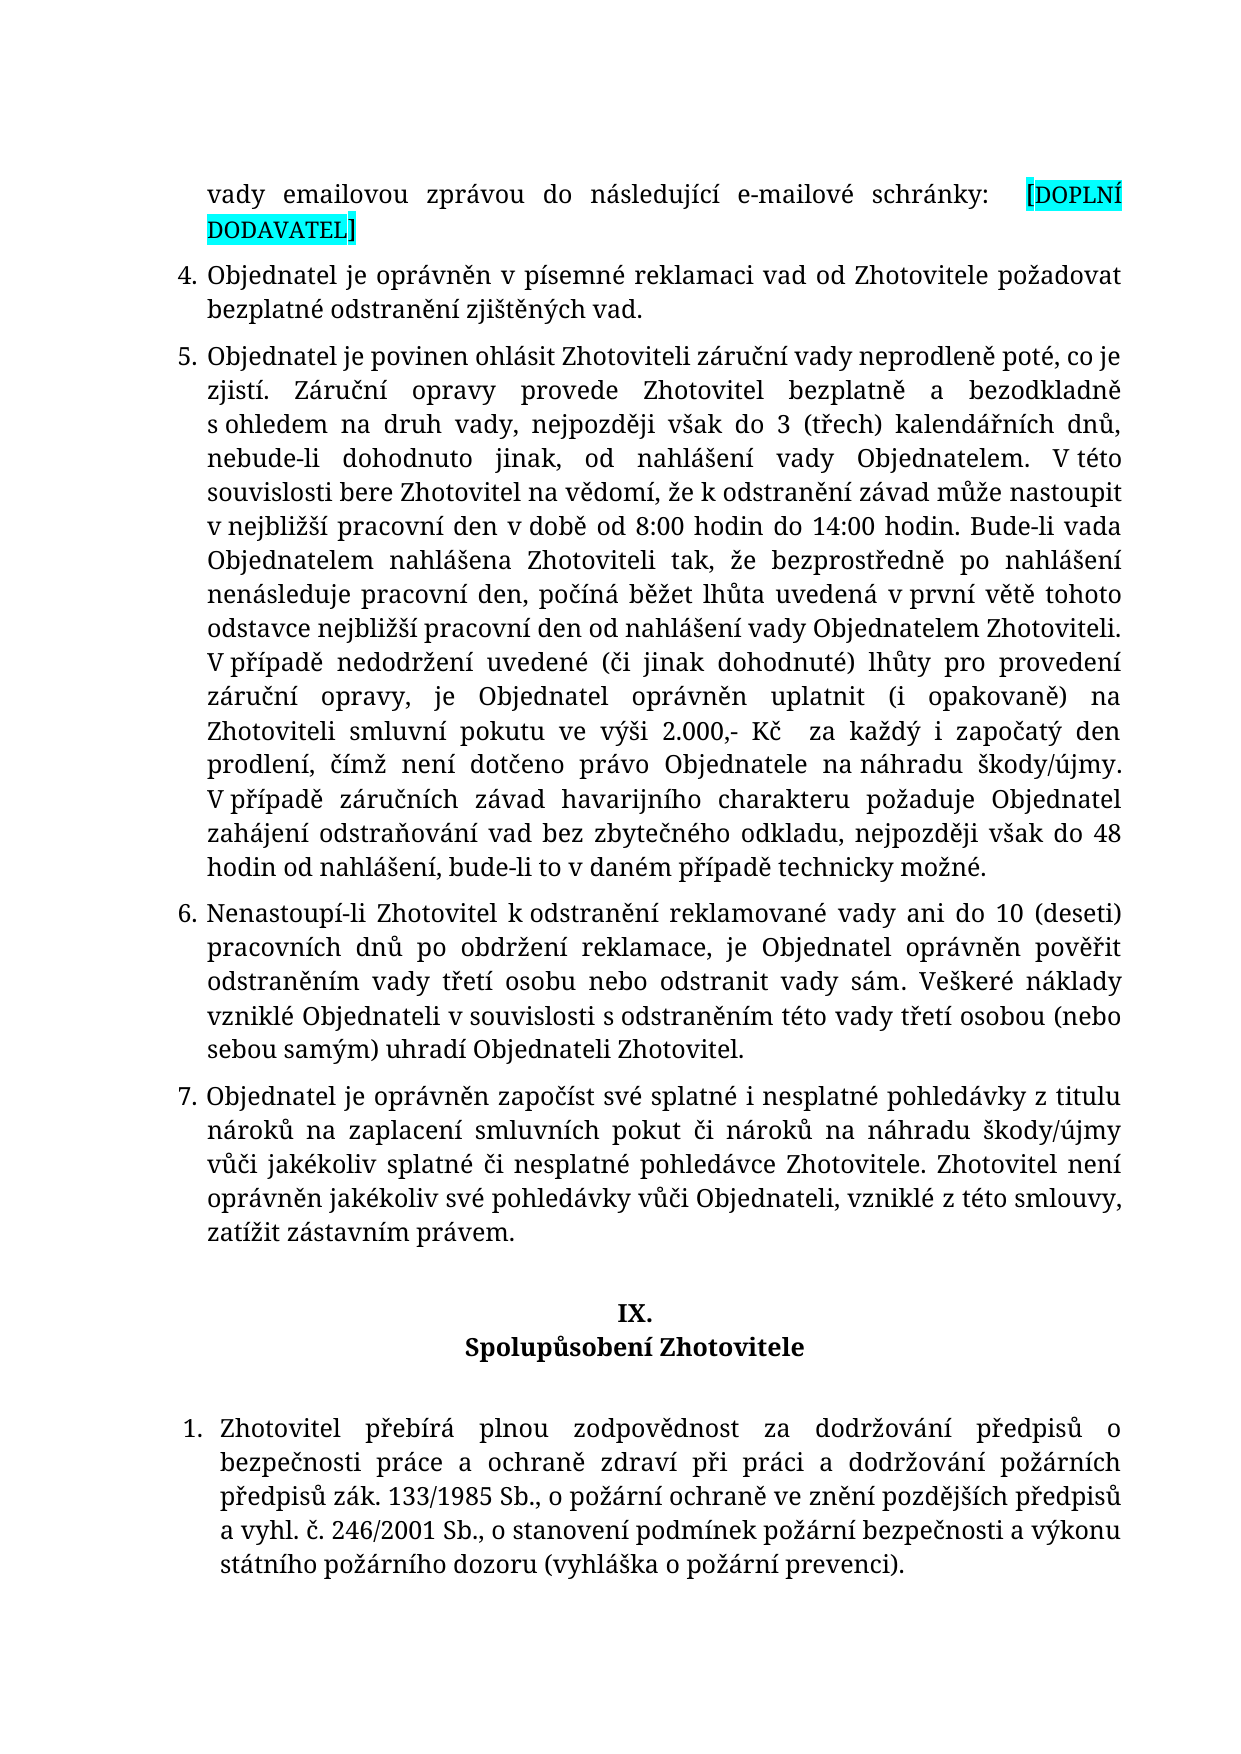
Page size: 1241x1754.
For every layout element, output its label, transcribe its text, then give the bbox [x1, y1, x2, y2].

text 7. Objednatel je oprávněn započíst své splatné i nesplatné pohledávky z titulu nároků na zaplacení smluvních pokut či nároků na náhradu škody/újmy vůči jakékoliv splatné či nesplatné pohledávce Zhotovitele. Zhotovitel není oprávněn jakékoliv své pohledávky vůči Objednateli, vzniklé z této smlouvy, zatížit zástavním právem. [177, 1079, 1122, 1249]
text Spolupůsobení Zhotovitele [109, 1330, 1122, 1364]
text 5. Objednatel je povinen ohlásit Zhotoviteli záruční vady neprodleně poté, co je zjistí. Záruční opravy provede Zhotovitel bezplatně a bezodkladně s ohledem na druh vady, nejpozději však do 3 (třech) kalendářních dnů, nebude-li dohodnuto jinak, od nahlášení vady Objednatelem. V této souvislosti bere Zhotovitel na vědomí, že k odstranění závad může nastoupit v nejbližší pracovní den v době od 8:00 hodin do 14:00 hodin. Bude-li vada Objednatelem nahlášena Zhotoviteli tak, že bezprostředně po nahlášení nenásleduje pracovní den, počíná běžet lhůta uvedená v první větě tohoto odstavce nejbližší pracovní den od nahlášení vady Objednatelem Zhotoviteli. V případě nedodržení uvedené (či jinak dohodnuté) lhůty pro provedení záruční opravy, je Objednatel oprávněn uplatnit (i opakovaně) na Zhotoviteli smluvní pokutu ve výši 2.000,- Kč za každý i započatý den prodlení, čímž není dotčeno právo Objednatele na náhradu škody/újmy. V případě záručních závad havarijního charakteru požaduje Objednatel zahájení odstraňování vad bez zbytečného odkladu, nejpozději však do 48 hodin od nahlášení, bude-li to v daném případě technicky možné. [177, 338, 1122, 883]
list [177, 177, 1122, 245]
list Objednatel je oprávněn v písemné reklamaci vad od Zhotovitele požadovat bezplatné odstranění zjištěných vad. [177, 258, 1122, 326]
list Zhotovitel přebírá plnou zodpovědnost za dodržování předpisů o bezpečnosti práce a ochraně zdraví při práci a dodržování požárních předpisů zák. 133/1985 Sb., o požární ochraně ve znění pozdějších předpisů a vyhl. č. 246/2001 Sb., o stanovení podmínek požární bezpečnosti a výkonu státního požárního dozoru (vyhláška o požární prevenci). [183, 1410, 1122, 1581]
text IX. [148, 1296, 1122, 1330]
text 6. Nenastoupí-li Zhotovitel k odstranění reklamované vady ani do 10 (deseti) pracovních dnů po obdržení reklamace, je Objednatel oprávněn pověřit odstraněním vady třetí osobu nebo odstranit vady sám. Veškeré náklady vzniklé Objednateli v souvislosti s odstraněním této vady třetí osobou (nebo sebou samým) uhradí Objednateli Zhotovitel. [177, 896, 1122, 1066]
